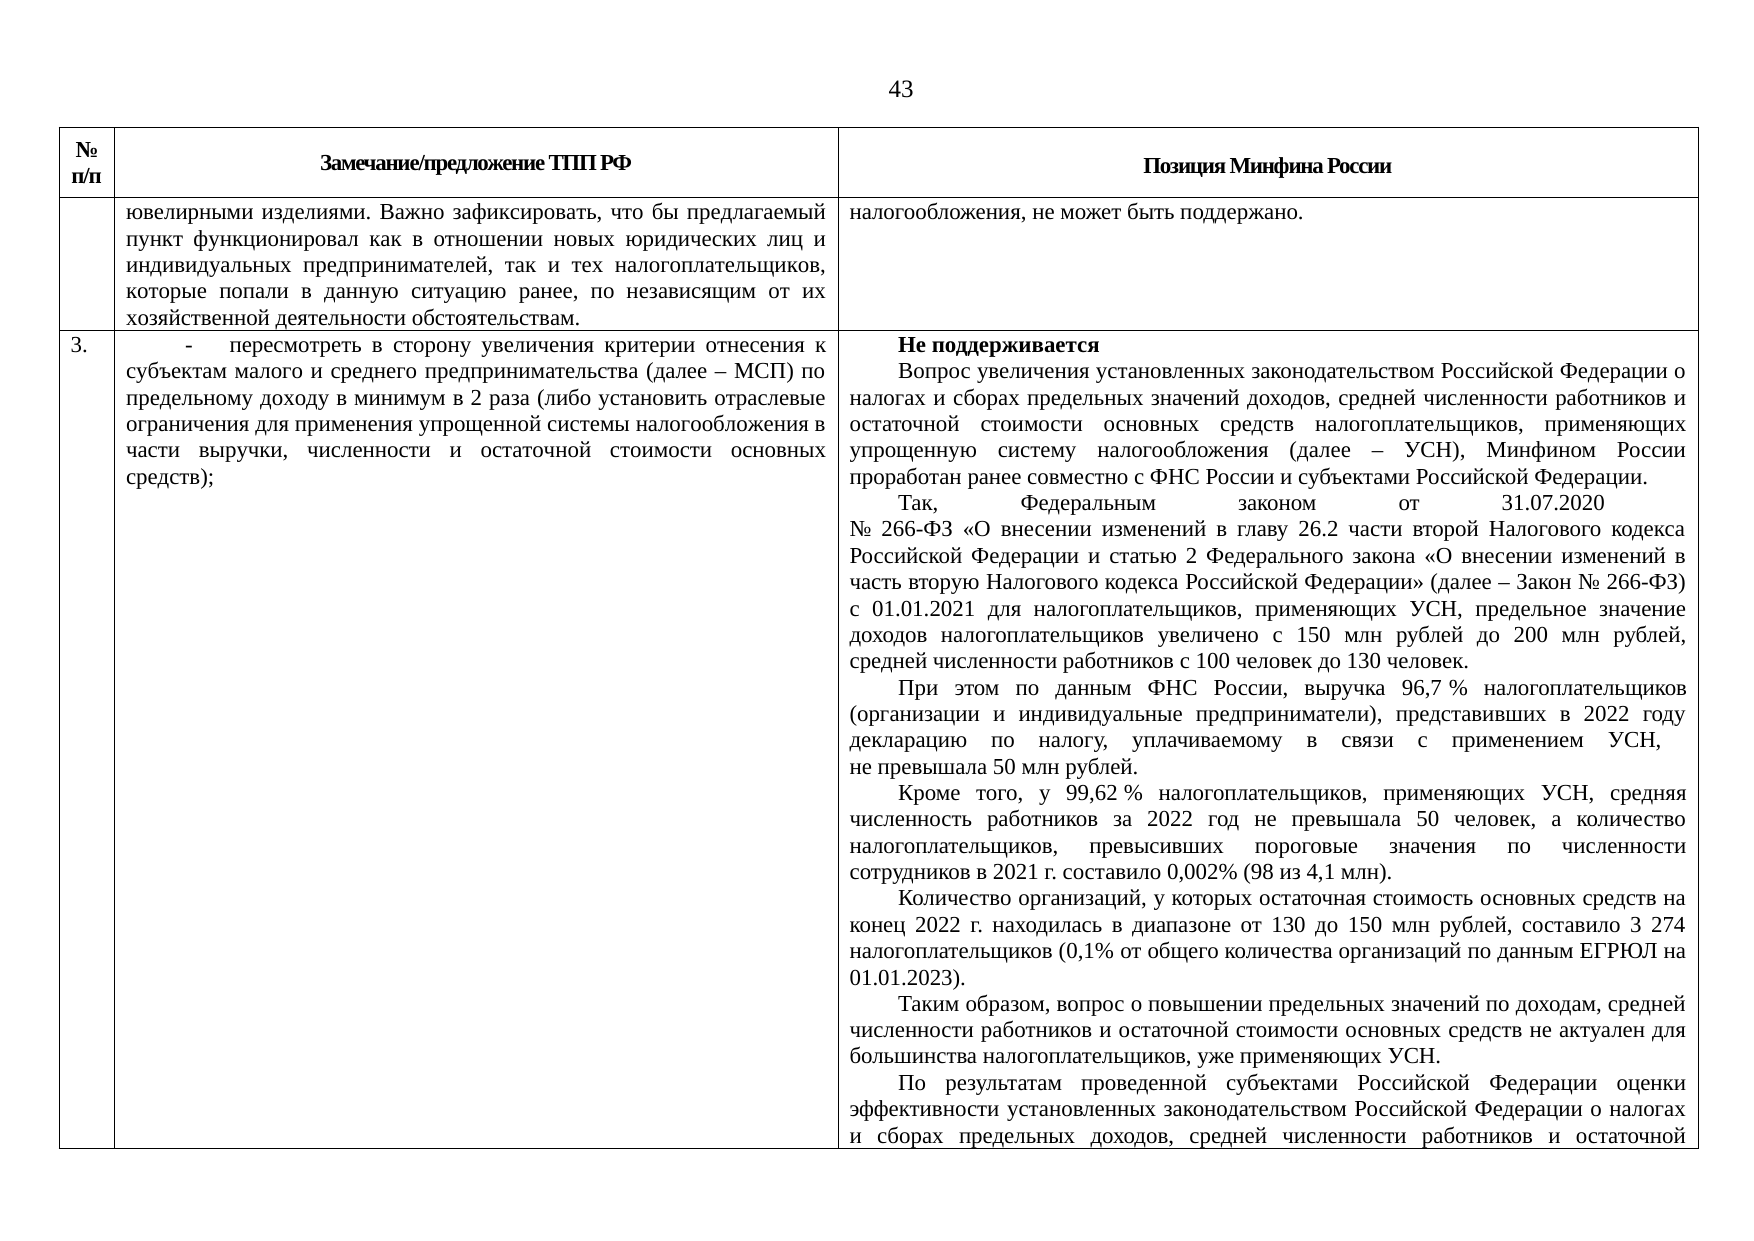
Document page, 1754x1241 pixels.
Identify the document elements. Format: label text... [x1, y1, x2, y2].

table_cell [839, 198, 1698, 330]
table_cell [60, 331, 114, 1148]
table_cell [115, 198, 838, 330]
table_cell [115, 331, 838, 1148]
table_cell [839, 331, 1698, 1148]
table_header Позиция Минфина России [839, 128, 1698, 197]
table_cell [60, 198, 114, 330]
table_header № п/п [60, 128, 114, 197]
table_header Замечание/предложение ТПП РФ [115, 128, 838, 197]
